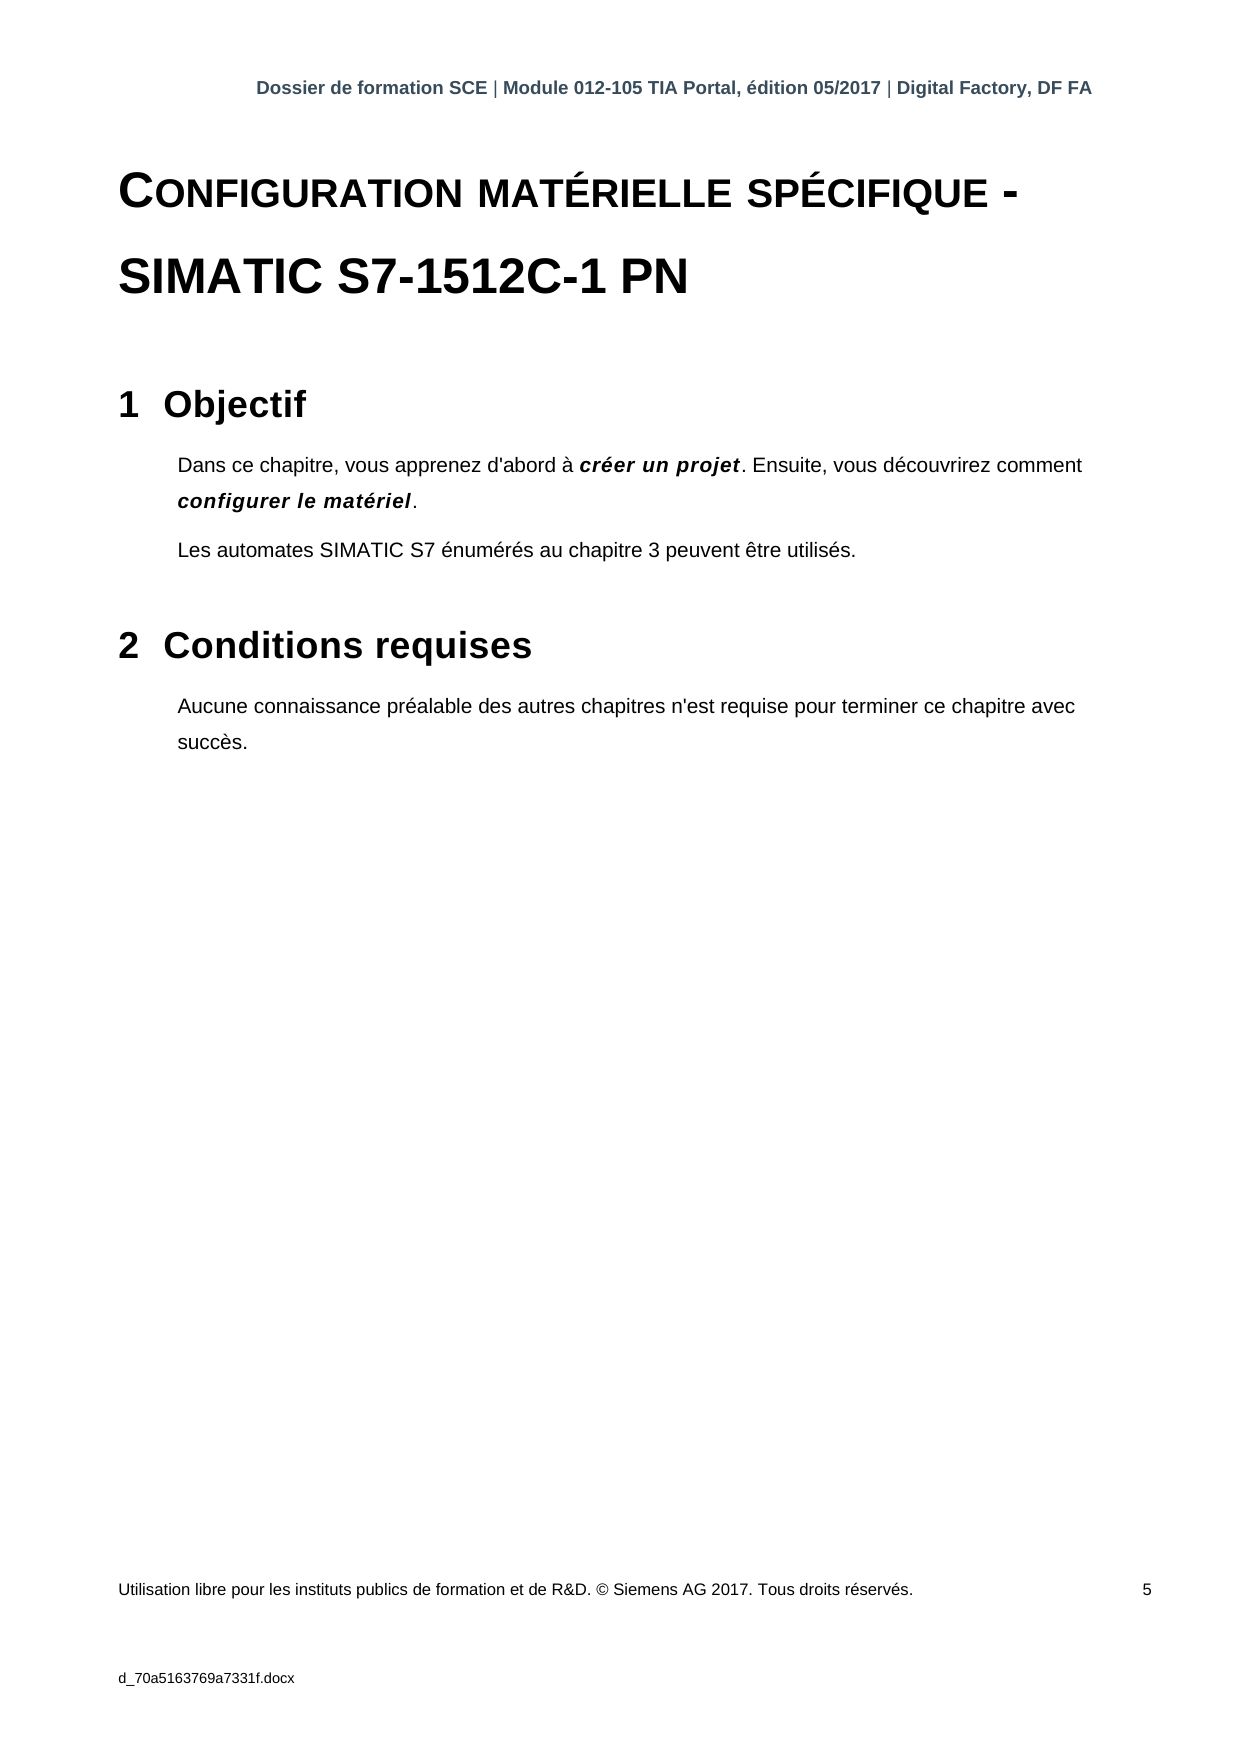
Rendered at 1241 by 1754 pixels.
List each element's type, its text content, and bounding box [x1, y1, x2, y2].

subtitle Objectif [118, 383, 1092, 426]
text Aucune connaissance préalable des autres chapitres n'est requise pour terminer ce chapitre avec succès. [177, 694, 1092, 754]
title Configuration matérielle spécifique - SIMATIC S7-1512C-1 PN [118, 160, 1092, 304]
text Les automates SIMATIC S7 énumérés au chapitre 3 peuvent être utilisés. [177, 537, 1092, 561]
text Dans ce chapitre, vous apprenez d'abord à créer un projet. Ensuite, vous découvrirez comment configurer le matériel. [177, 453, 1092, 513]
subtitle Conditions requises [118, 623, 1092, 667]
